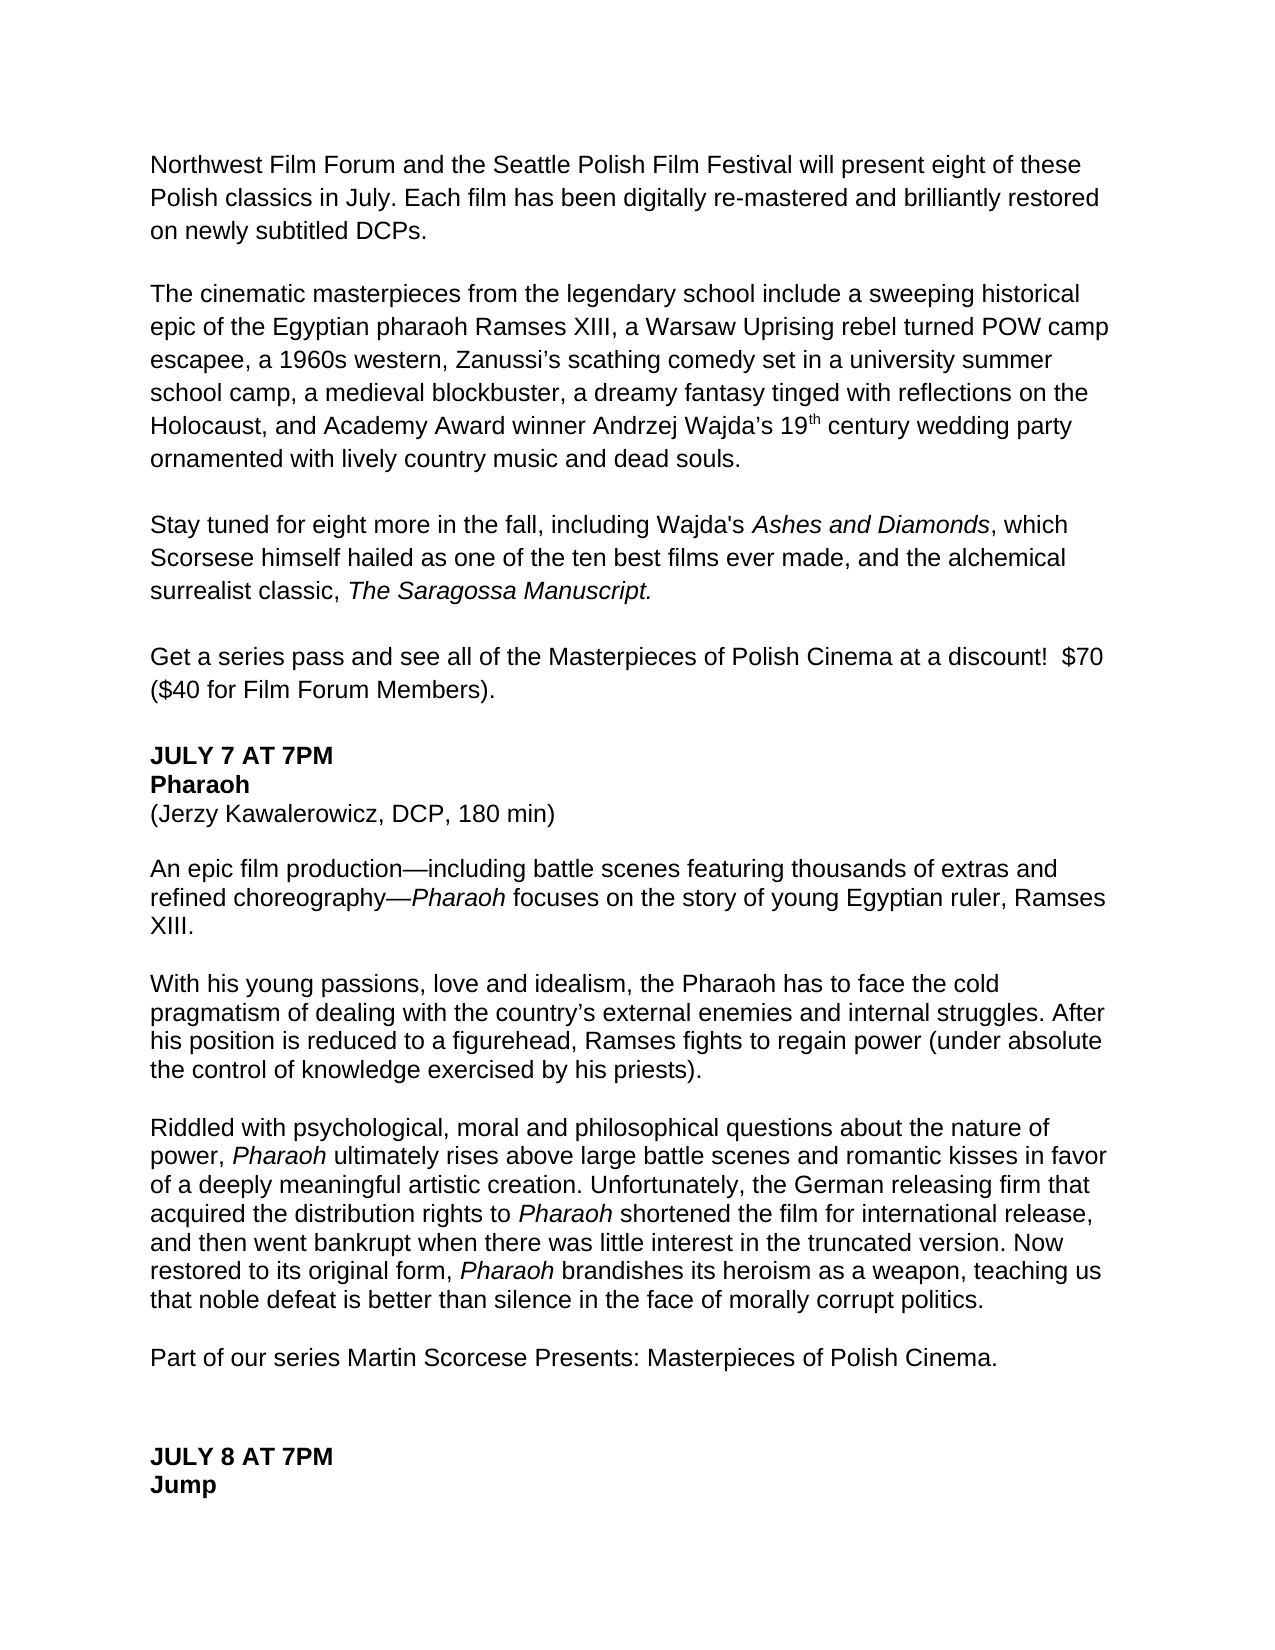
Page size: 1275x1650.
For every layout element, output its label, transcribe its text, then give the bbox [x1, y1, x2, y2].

text The cinematic masterpieces from the legendary school include a sweeping historical epic of the Egyptian pharaoh Ramses XIII, a Warsaw Uprising rebel turned POW camp escapee, a 1960s western, Zanussi’s scathing comedy set in a university summer school camp, a medieval blockbuster, a dreamy fantasy tinged with reflections on the Holocaust, and Academy Award winner Andrzej Wajda’s 19th century wedding party ornamented with lively country music and dead souls. Stay tuned for eight more in the fall, including Wajda's Ashes and Diamonds, which Scorsese himself hailed as one of the ten best films ever made, and the alchemical surrealist classic, The Saragossa Manuscript. [150, 279, 1125, 605]
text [150, 150, 1125, 275]
text JULY 7 AT 7PM [150, 741, 1125, 770]
text An epic film production—including battle scenes featuring thousands of extras and refined choreography—Pharaoh focuses on the story of young Egyptian ruler, Ramses XIII. With his young passions, love and idealism, the Pharaoh has to face the cold pragmatism of dealing with the country’s external enemies and internal struggles. After his position is reduced to a figurehead, Ramses fights to regain power (under absolute the control of knowledge exercised by his priests). Riddled with psychological, moral and philosophical questions about the nature of power, Pharaoh ultimately rises above large battle scenes and romantic kisses in favor of a deeply meaningful artistic creation. Unfortunately, the German releasing firm that acquired the distribution rights to Pharaoh shortened the film for international release, and then went bankrupt when there was little interest in the truncated version. Now restored to its original form, Pharaoh brandishes its heroism as a weapon, teaching us that noble defeat is better than silence in the face of morally corrupt politics. [150, 854, 1125, 1314]
text Jump [150, 1470, 1125, 1499]
text Get a series pass and see all of the Masterpieces of Polish Cinema at a discount! $70 ($40 for Film Forum Members). [150, 642, 1125, 704]
text (Jerzy Kawalerowicz, DCP, 180 min) [150, 799, 1125, 854]
text Part of our series Martin Scorcese Presents: Masterpieces of Polish Cinema. [150, 1342, 1125, 1371]
text JULY 8 AT 7PM [150, 1442, 1125, 1470]
text Pharaoh [150, 770, 1125, 799]
